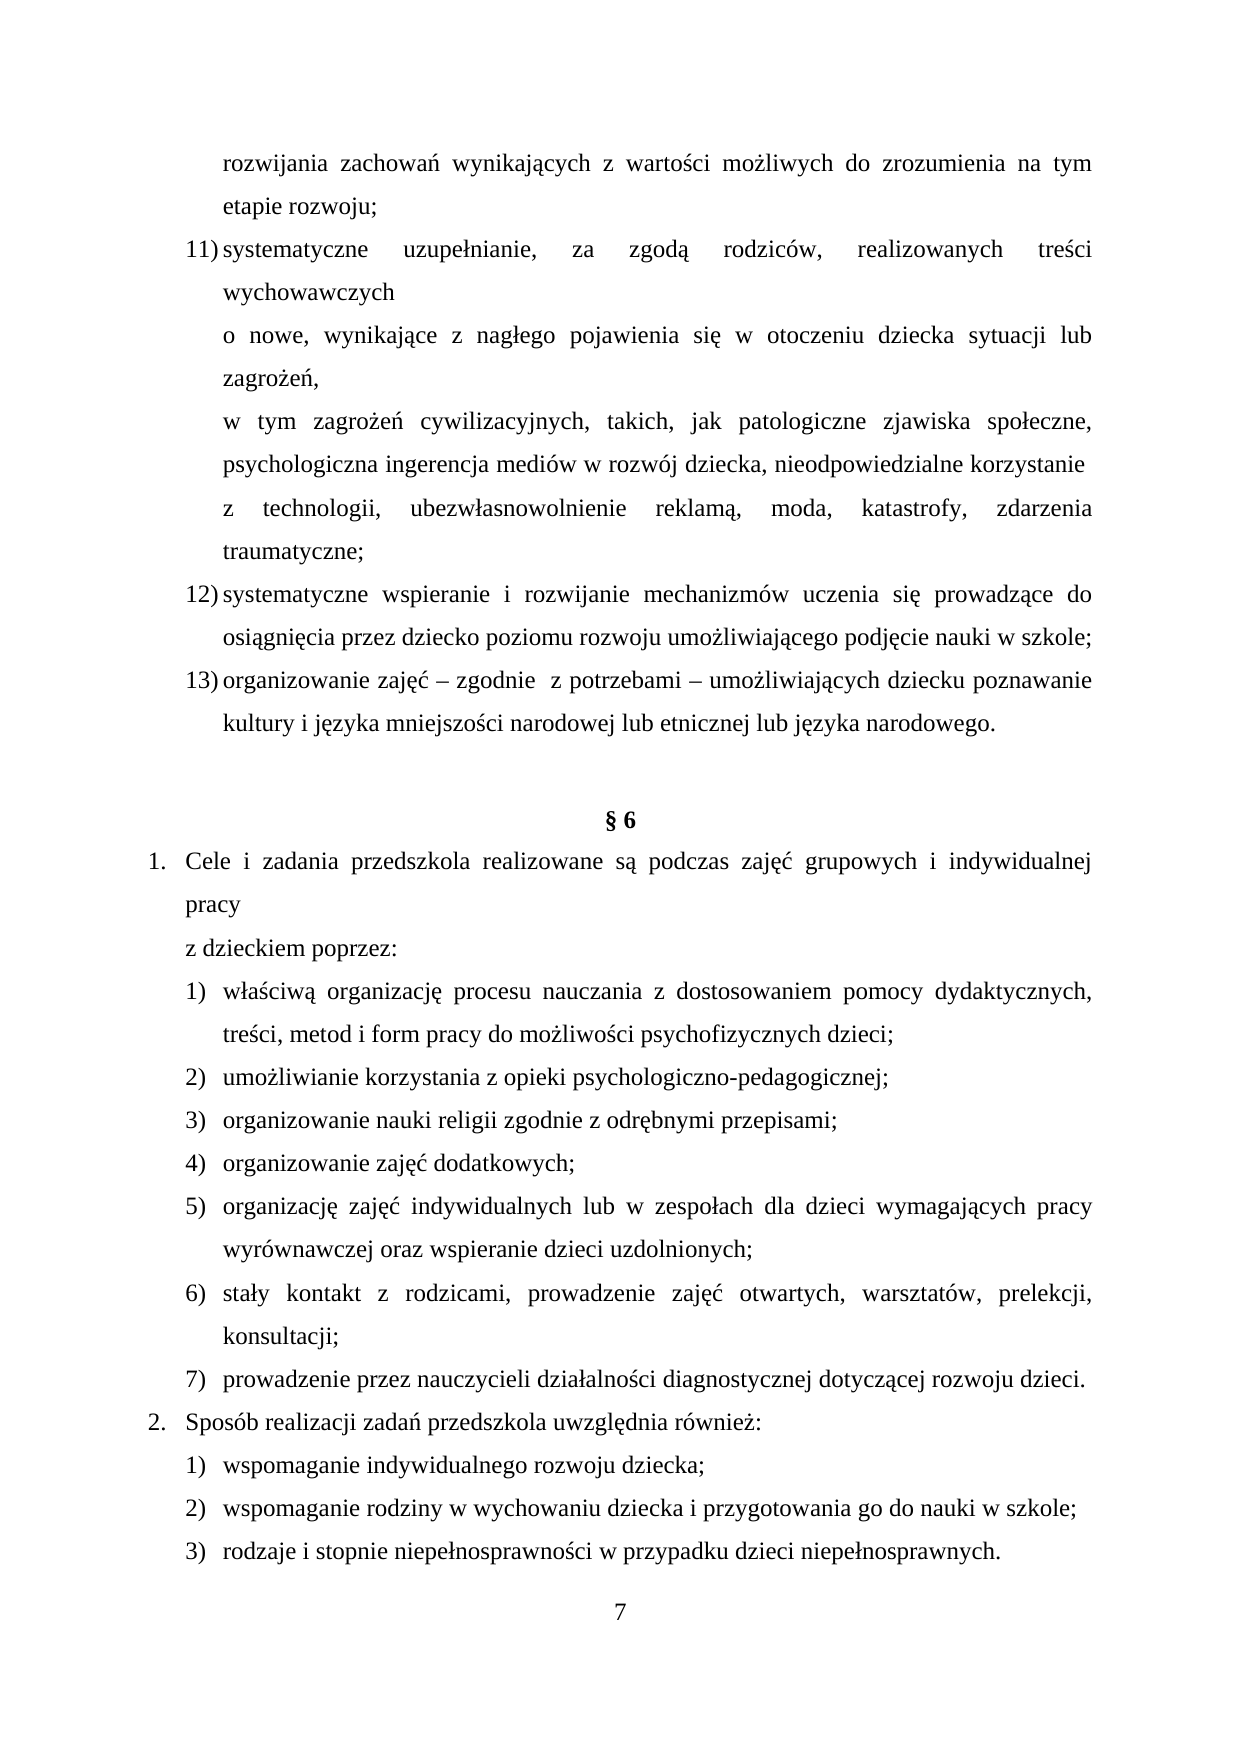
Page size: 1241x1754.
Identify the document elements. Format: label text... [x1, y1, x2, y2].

list organizowanie zajęć dodatkowych; [185, 1148, 1093, 1177]
list prowadzenie przez nauczycieli działalności diagnostycznej dotyczącej rozwoju dzieci. [185, 1364, 1093, 1393]
list właściwą organizację procesu nauczania z dostosowaniem pomocy dydaktycznych, treści, metod i form pracy do możliwości psychofizycznych dzieci; [185, 976, 1093, 1048]
list organizowanie zajęć – zgodnie z potrzebami – umożliwiających dziecku poznawanie kultury i języka mniejszości narodowej lub etnicznej lub języka narodowego. [185, 665, 1093, 737]
list organizowanie nauki religii zgodnie z odrębnymi przepisami; [185, 1105, 1093, 1134]
list systematyczne uzupełnianie, za zgodą rodziców, realizowanych treści wychowawczych o nowe, wynikające z nagłego pojawienia się w otoczeniu dziecka sytuacji lub zagrożeń, w tym zagrożeń cywilizacyjnych, takich, jak patologiczne zjawiska społeczne, psychologiczna ingerencja mediów w rozwój dziecka, nieodpowiedzialne korzystanie z technologii, ubezwłasnowolnienie reklamą, moda, katastrofy, zdarzenia traumatyczne; [185, 234, 1093, 564]
list rodzaje i stopnie niepełnosprawności w przypadku dzieci niepełnosprawnych. [185, 1536, 1093, 1565]
list wspomaganie rodziny w wychowaniu dziecka i przygotowania go do nauki w szkole; [185, 1493, 1093, 1522]
list organizację zajęć indywidualnych lub w zespołach dla dzieci wymagających pracy wyrównawczej oraz wspieranie dzieci uzdolnionych; [185, 1191, 1093, 1263]
list stały kontakt z rodzicami, prowadzenie zajęć otwartych, warsztatów, prelekcji, konsultacji; [185, 1278, 1093, 1349]
list systematyczne wspieranie i rozwijanie mechanizmów uczenia się prowadzące do osiągnięcia przez dziecko poziomu rozwoju umożliwiającego podjęcie nauki w szkole; [185, 579, 1093, 651]
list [185, 148, 1093, 219]
text § 6 [148, 805, 1093, 834]
list Cele i zadania przedszkola realizowane są podczas zajęć grupowych i indywidualnej pracy z dzieckiem poprzez: [148, 846, 1093, 961]
list umożliwianie korzystania z opieki psychologiczno-pedagogicznej; [185, 1062, 1093, 1091]
list wspomaganie indywidualnego rozwoju dziecka; [185, 1450, 1093, 1479]
list Sposób realizacji zadań przedszkola uwzględnia również: [148, 1407, 1093, 1436]
